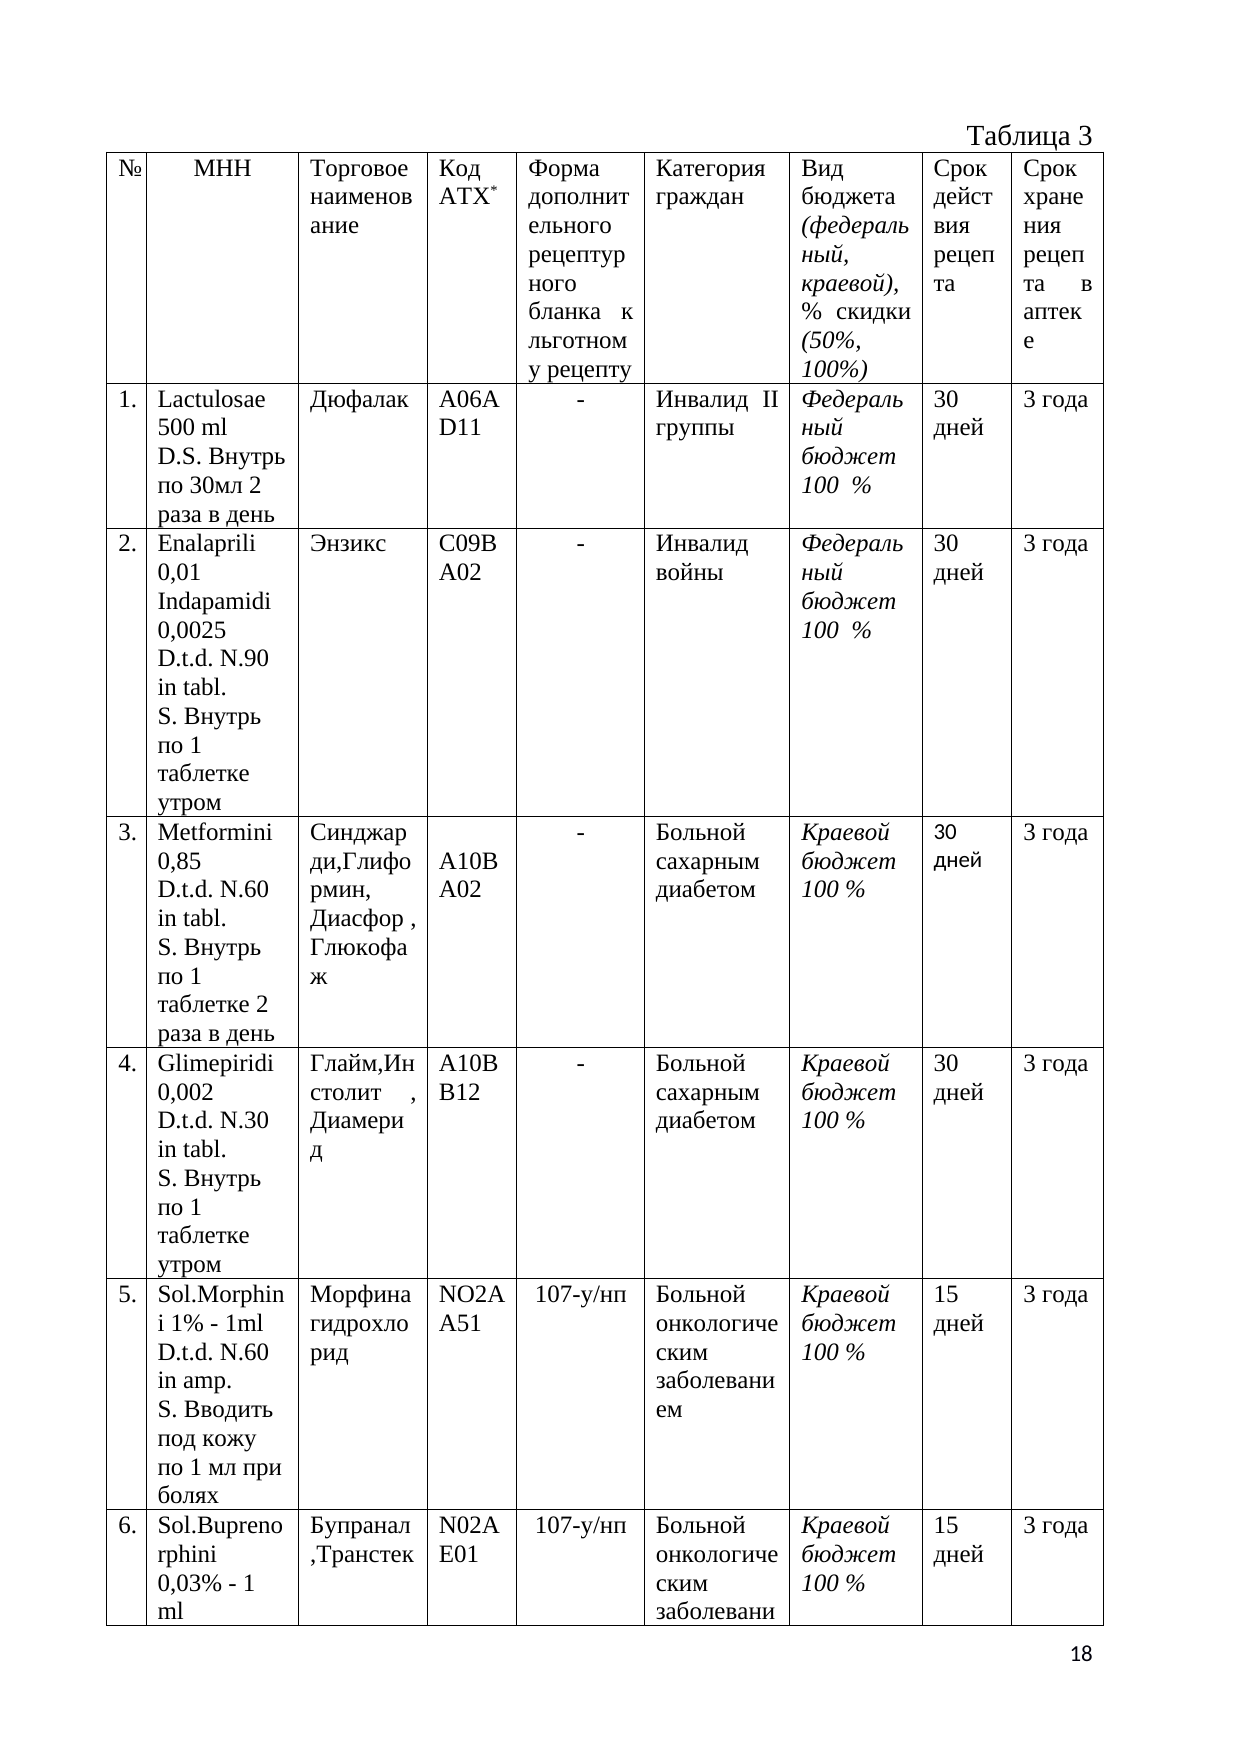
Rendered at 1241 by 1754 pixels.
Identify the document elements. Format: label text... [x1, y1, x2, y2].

table_cell Краевой бюджет 100 % [790, 1279, 922, 1509]
table_cell Больной сахарным диабетом [645, 1048, 789, 1278]
table_cell 3 года [1012, 1048, 1103, 1278]
table_header № [107, 153, 146, 383]
table_cell 15 дней [923, 1279, 1011, 1509]
table_cell 3 года [1012, 529, 1103, 816]
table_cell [790, 1510, 922, 1625]
table_cell 30 дней [923, 529, 1011, 816]
table_cell [107, 1279, 146, 1509]
table_cell - [517, 384, 644, 527]
table_cell - [517, 529, 644, 816]
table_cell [645, 1510, 789, 1625]
table_cell C09BA02 [428, 529, 516, 816]
table_cell 3 года [1012, 1510, 1103, 1625]
table_cell [107, 529, 146, 816]
table_cell Федеральный бюджет 100 % [790, 384, 922, 527]
table_cell [107, 1048, 146, 1278]
table_cell [107, 1510, 146, 1625]
table_cell Lactulosae 500 ml D.S. Внутрь по 30мл 2 раза в день [147, 384, 298, 527]
table_cell Морфина гидрохлорид [299, 1279, 427, 1509]
table_cell А10ВВ12 [428, 1048, 516, 1278]
table_cell 15 дней [923, 1510, 1011, 1625]
table_cell Enalaprili 0,01 Indapamidi 0,0025 D.t.d. N.90 in tabl. S. Внутрь по 1 таблетке утром [147, 529, 298, 816]
table_cell Глайм,Инстолит , Диамерид [299, 1048, 427, 1278]
table_cell A10BA02 [428, 817, 516, 1047]
table_cell Синджарди,Глиформин, Диасфор , Глюкофаж [299, 817, 427, 1047]
table_cell 107-у/нп [517, 1279, 644, 1509]
table_cell [107, 817, 146, 1047]
table_cell 3 года [1012, 817, 1103, 1047]
table_cell Metformini 0,85 D.t.d. N.60 in tabl. S. Внутрь по 1 таблетке 2 раза в день [147, 817, 298, 1047]
table_cell Краевой бюджет 100 % [790, 1048, 922, 1278]
table_cell Энзикс [299, 529, 427, 816]
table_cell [147, 1510, 298, 1625]
table_cell Glimepiridi 0,002 D.t.d. N.30 in tabl. S. Внутрь по 1 таблетке утром [147, 1048, 298, 1278]
table_cell Инвалид войны [645, 529, 789, 816]
table_header Вид бюджета (федеральный, краевой), % скидки (50%, 100%) [790, 153, 922, 383]
table_cell Больной онкологическим заболеванием [645, 1279, 789, 1509]
table_header Срок хранения рецепта в аптеке [1012, 153, 1103, 383]
table_cell Дюфалак [299, 384, 427, 527]
table_cell N02AE01 [428, 1510, 516, 1625]
table_header Категория граждан [645, 153, 789, 383]
table_header МНН [147, 153, 298, 383]
table_cell Больной сахарным диабетом [645, 817, 789, 1047]
table_cell 3 года [1012, 384, 1103, 527]
table_cell Инвалид II группы [645, 384, 789, 527]
table_cell - [517, 1048, 644, 1278]
table_cell [107, 384, 146, 527]
table_cell 30 дней [923, 1048, 1011, 1278]
table_cell 30 дней [923, 817, 1011, 1047]
table_cell Sol.Morphini 1% - 1ml D.t.d. N.60 in amp. S. Вводить под кожу по 1 мл при болях [147, 1279, 298, 1509]
table_header Торговое наименование [299, 153, 427, 383]
table_cell 3 года [1012, 1279, 1103, 1509]
table_cell NO2AA51 [428, 1279, 516, 1509]
table_cell 30 дней [923, 384, 1011, 527]
table_header Код АТХ* [428, 153, 516, 383]
table_cell Федеральный бюджет 100 % [790, 529, 922, 816]
table_cell A06AD11 [428, 384, 516, 527]
table_cell Бупранал,Транстек [299, 1510, 427, 1625]
table_header Форма дополнительного рецептурного бланка к льготному рецепту [517, 153, 644, 383]
text Таблица 3 [118, 118, 1093, 152]
table_cell - [517, 817, 644, 1047]
table_cell 107-у/нп [517, 1510, 644, 1625]
table_header Срок действия рецепта [923, 153, 1011, 383]
table_cell Краевой бюджет 100 % [790, 817, 922, 1047]
